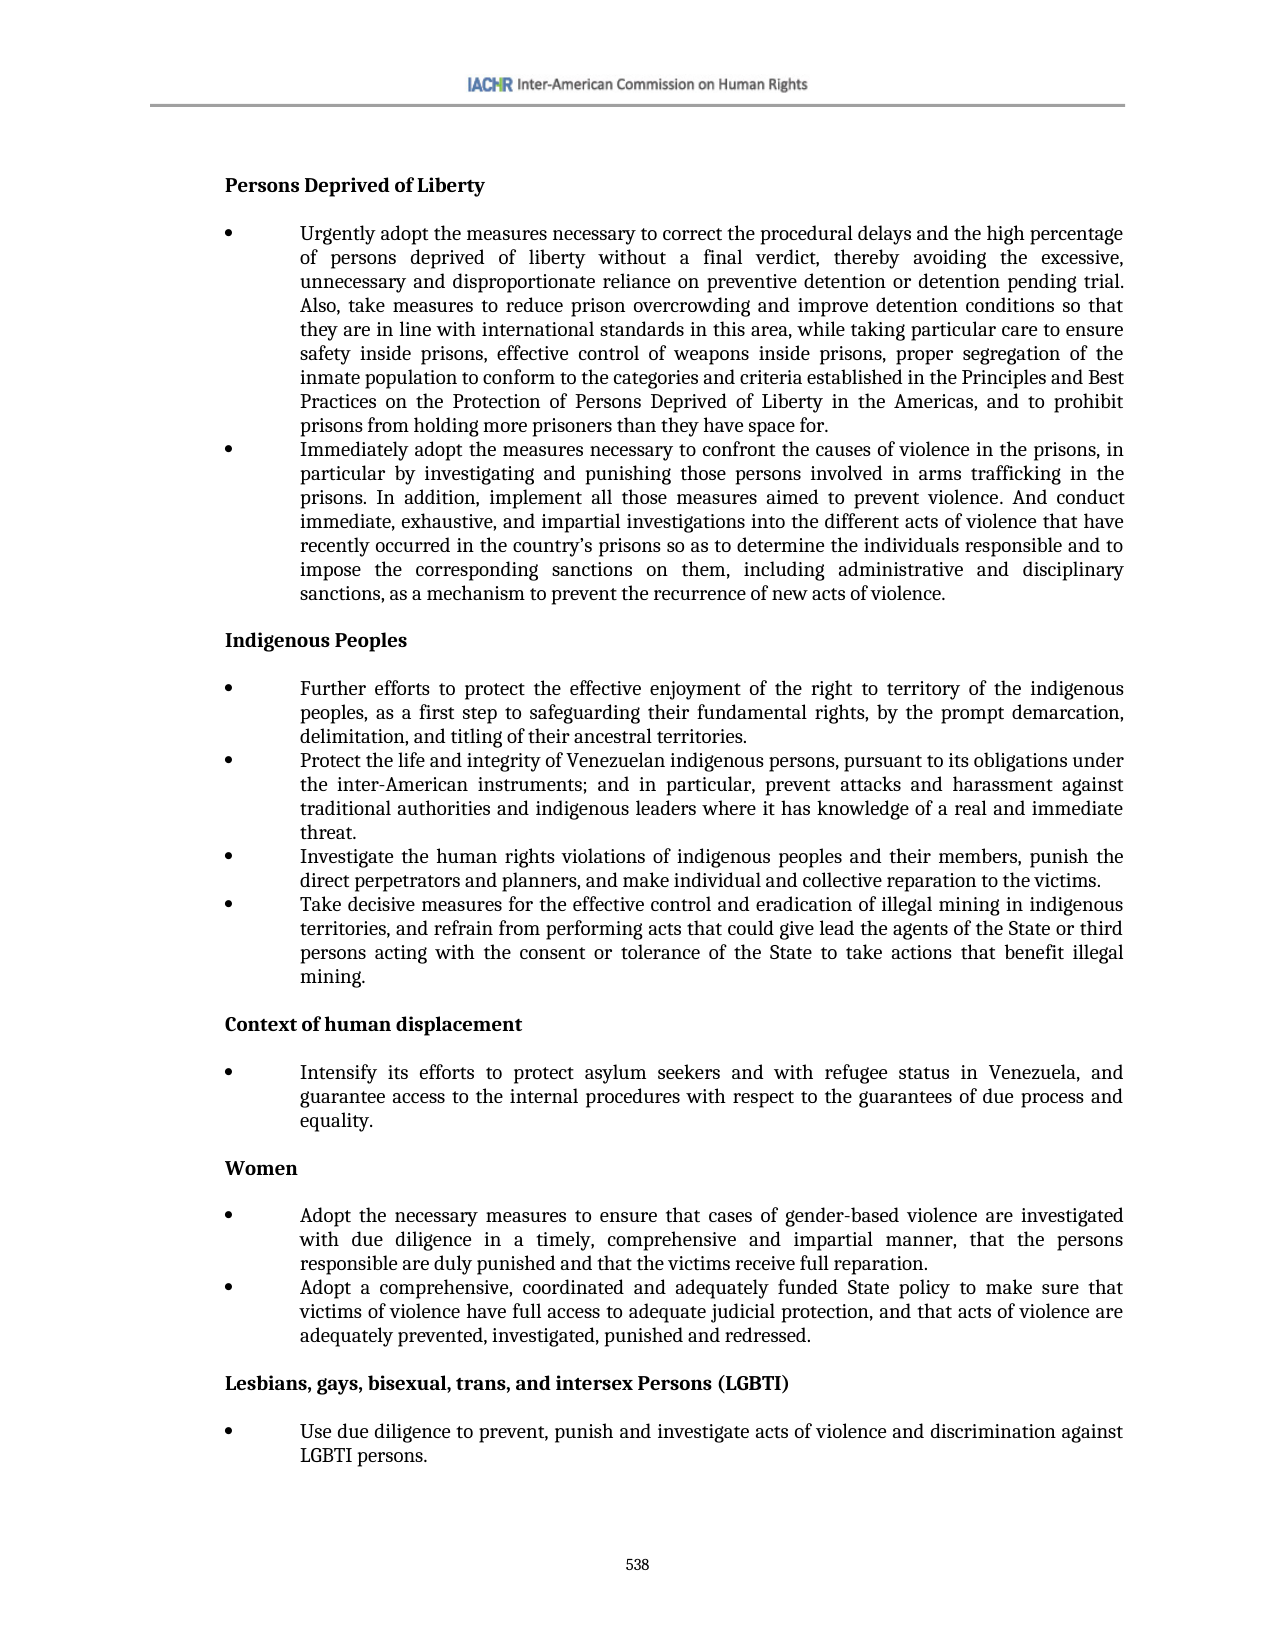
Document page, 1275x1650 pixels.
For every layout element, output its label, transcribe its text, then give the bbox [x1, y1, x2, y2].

list Use due diligence to prevent, punish and investigate acts of violence and discrimination against LGBTI persons. [225, 1420, 1125, 1468]
list Take decisive measures for the effective control and eradication of illegal mining in indigenous territories, and refrain from performing acts that could give lead the agents of the State or third persons acting with the consent or tolerance of the State to take actions that benefit illegal mining. [225, 893, 1125, 988]
text Indigenous Peoples [150, 629, 1125, 653]
text Persons Deprived of Liberty [150, 174, 1125, 198]
text Lesbians, gays, bisexual, trans, and intersex Persons (LGBTI) [225, 1372, 1125, 1396]
list Adopt the necessary measures to ensure that cases of gender-based violence are investigated with due diligence in a timely, comprehensive and impartial manner, that the persons responsible are duly punished and that the victims receive full reparation. [225, 1204, 1125, 1276]
list Protect the life and integrity of Venezuelan indigenous persons, pursuant to its obligations under the inter-American instruments; and in particular, prevent attacks and harassment against traditional authorities and indigenous leaders where it has knowledge of a real and immediate threat. [225, 749, 1125, 845]
picture [456, 74, 819, 94]
list Further efforts to protect the effective enjoyment of the right to territory of the indigenous peoples, as a first step to safeguarding their fundamental rights, by the prompt demarcation, delimitation, and titling of their ancestral territories. [225, 677, 1125, 749]
list Intensify its efforts to protect asylum seekers and with refugee status in Venezuela, and guarantee access to the internal procedures with respect to the guarantees of due process and equality. [225, 1060, 1125, 1132]
list Adopt a comprehensive, coordinated and adequately funded State policy to make sure that victims of violence have full access to adequate judicial protection, and that acts of violence are adequately prevented, investigated, punished and redressed. [225, 1276, 1125, 1348]
subtitle Context of human displacement [150, 1012, 1125, 1036]
list Investigate the human rights violations of indigenous peoples and their members, punish the direct perpetrators and planners, and make individual and collective reparation to the victims. [225, 845, 1125, 893]
text Women [150, 1156, 1125, 1180]
list Urgently adopt the measures necessary to correct the procedural delays and the high percentage of persons deprived of liberty without a final verdict, thereby avoiding the excessive, unnecessary and disproportionate reliance on preventive detention or detention pending trial. Also, take measures to reduce prison overcrowding and improve detention conditions so that they are in line with international standards in this area, while taking particular care to ensure safety inside prisons, effective control of weapons inside prisons, proper segregation of the inmate population to conform to the categories and criteria established in the Principles and Best Practices on the Protection of Persons Deprived of Liberty in the Americas, and to prohibit prisons from holding more prisoners than they have space for. [225, 222, 1125, 437]
list Immediately adopt the measures necessary to confront the causes of violence in the prisons, in particular by investigating and punishing those persons involved in arms trafficking in the prisons. In addition, implement all those measures aimed to prevent violence. And conduct immediate, exhaustive, and impartial investigations into the different acts of violence that have recently occurred in the country’s prisons so as to determine the individuals responsible and to impose the corresponding sanctions on them, including administrative and disciplinary sanctions, as a mechanism to prevent the recurrence of new acts of violence. [225, 437, 1125, 605]
